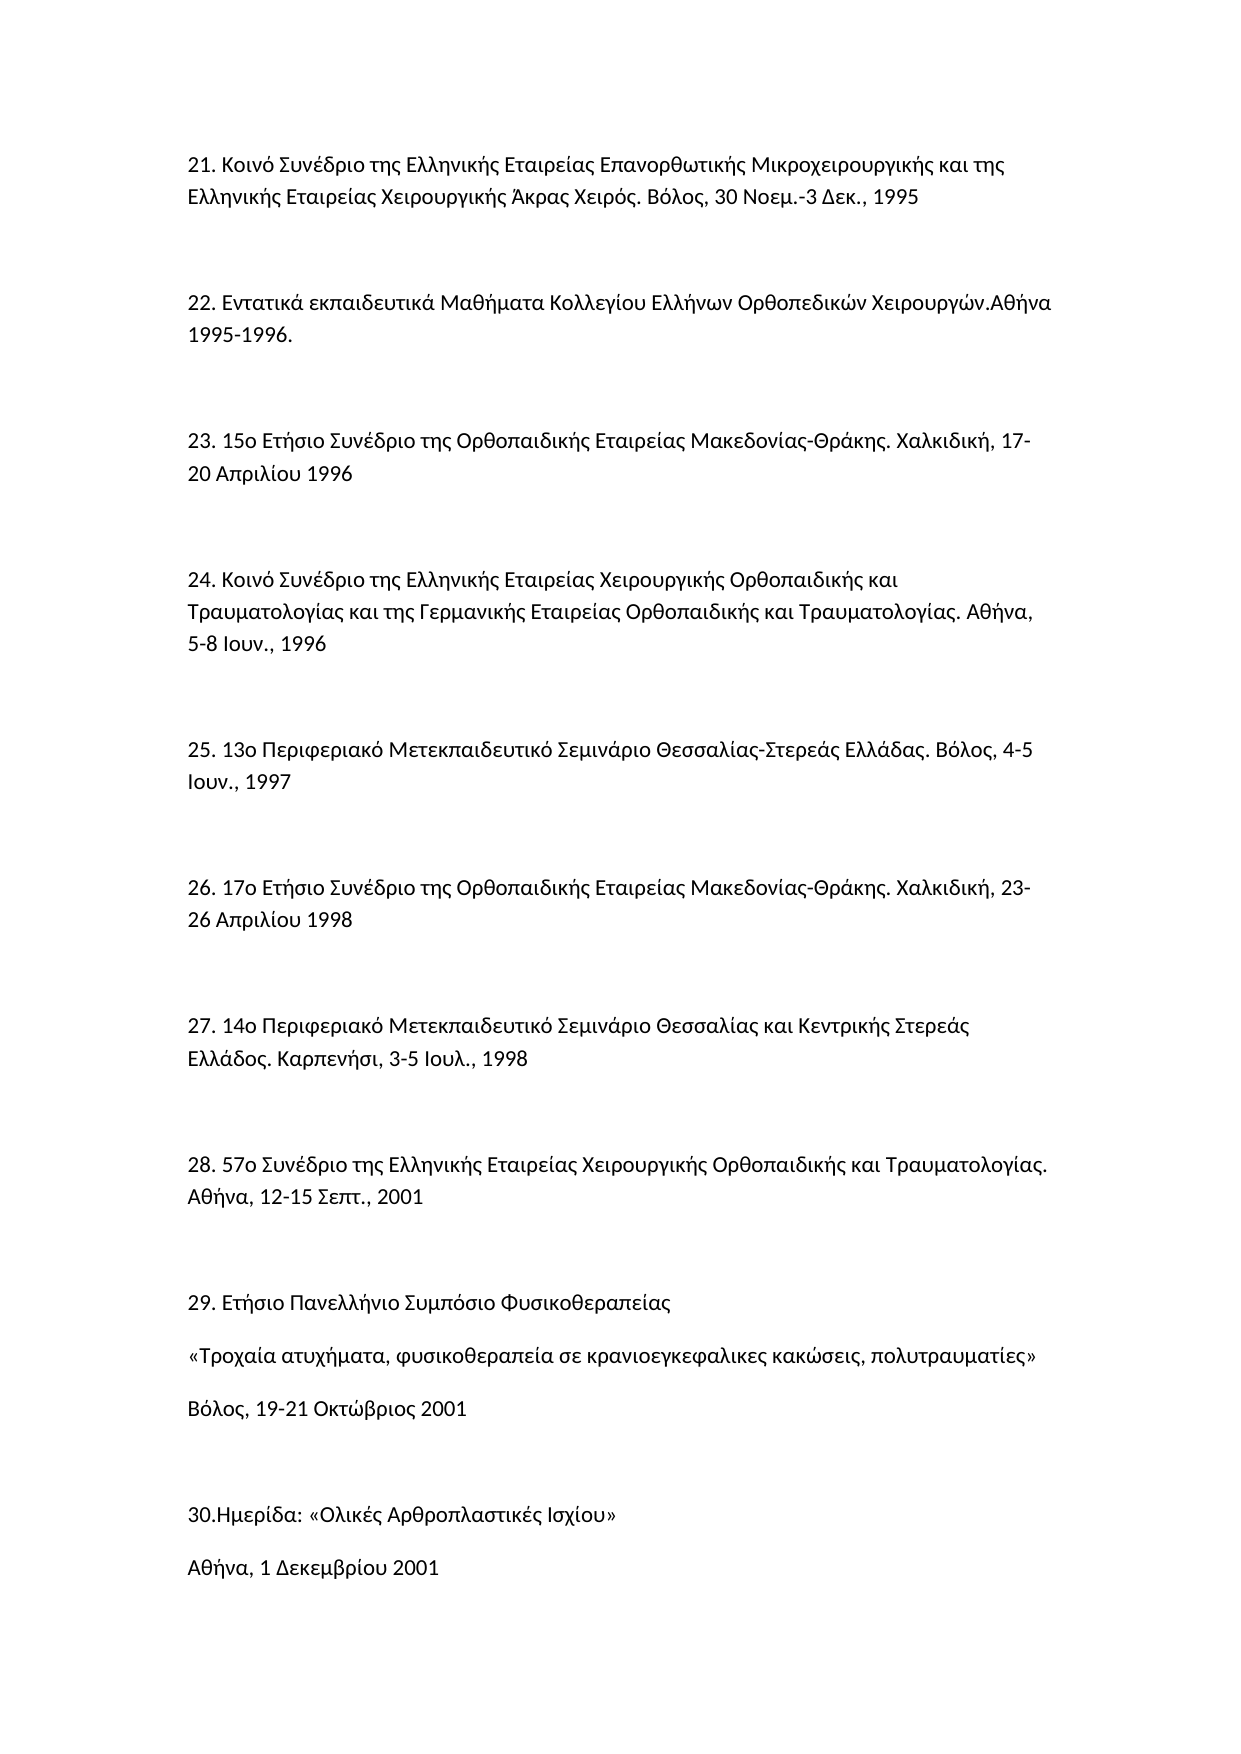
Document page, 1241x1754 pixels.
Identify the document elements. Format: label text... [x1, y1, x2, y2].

text 28. 57ο Συνέδριο της Ελληνικής Εταιρείας Χειρουργικής Ορθοπαιδικής και Τραυματολογίας. Αθήνα, 12-15 Σεπτ., 2001 [187, 1150, 1053, 1210]
text «Τροχαία ατυχήματα, φυσικοθεραπεία σε κρανιοεγκεφαλικες κακώσεις, πολυτραυματίες» [187, 1341, 1053, 1369]
text Αθήνα, 1 Δεκεμβρίου 2001 [187, 1553, 1053, 1581]
text 30.Ημερίδα: «Ολικές Αρθροπλαστικές Ισχίου» [187, 1500, 1053, 1528]
text 27. 14ο Περιφεριακό Μετεκπαιδευτικό Σεμινάριο Θεσσαλίας και Κεντρικής Στερεάς Ελλάδος. Καρπενήσι, 3-5 Ιουλ., 1998 [187, 1012, 1053, 1072]
text 25. 13ο Περιφεριακό Μετεκπαιδευτικό Σεμινάριο Θεσσαλίας-Στερεάς Ελλάδας. Βόλος, 4-5 Ιουν., 1997 [187, 735, 1053, 795]
text Βόλος, 19-21 Οκτώβριος 2001 [187, 1394, 1053, 1422]
text 26. 17ο Ετήσιο Συνέδριο της Ορθοπαιδικής Εταιρείας Μακεδονίας-Θράκης. Χαλκιδική, 23-26 Απριλίου 1998 [187, 873, 1053, 933]
text 24. Κοινό Συνέδριο της Ελληνικής Εταιρείας Χειρουργικής Ορθοπαιδικής και Τραυματολογίας και της Γερμανικής Εταιρείας Ορθοπαιδικής και Τραυματολογίας. Αθήνα, 5-8 Ιουν., 1996 [187, 565, 1053, 657]
text 23. 15ο Ετήσιο Συνέδριο της Ορθοπαιδικής Εταιρείας Μακεδονίας-Θράκης. Χαλκιδική, 17-20 Απριλίου 1996 [187, 426, 1053, 487]
text 29. Ετήσιο Πανελλήνιο Συμπόσιο Φυσικοθεραπείας [187, 1288, 1053, 1316]
text 22. Εντατικά εκπαιδευτικά Μαθήματα Κολλεγίου Ελλήνων Ορθοπεδικών Χειρουργών.Αθήνα 1995-1996. [187, 288, 1053, 348]
text 21. Κοινό Συνέδριο της Ελληνικής Εταιρείας Επανορθωτικής Μικροχειρουργικής και της Ελληνικής Εταιρείας Χειρουργικής Άκρας Χειρός. Βόλος, 30 Νοεμ.-3 Δεκ., 1995 [187, 150, 1053, 210]
